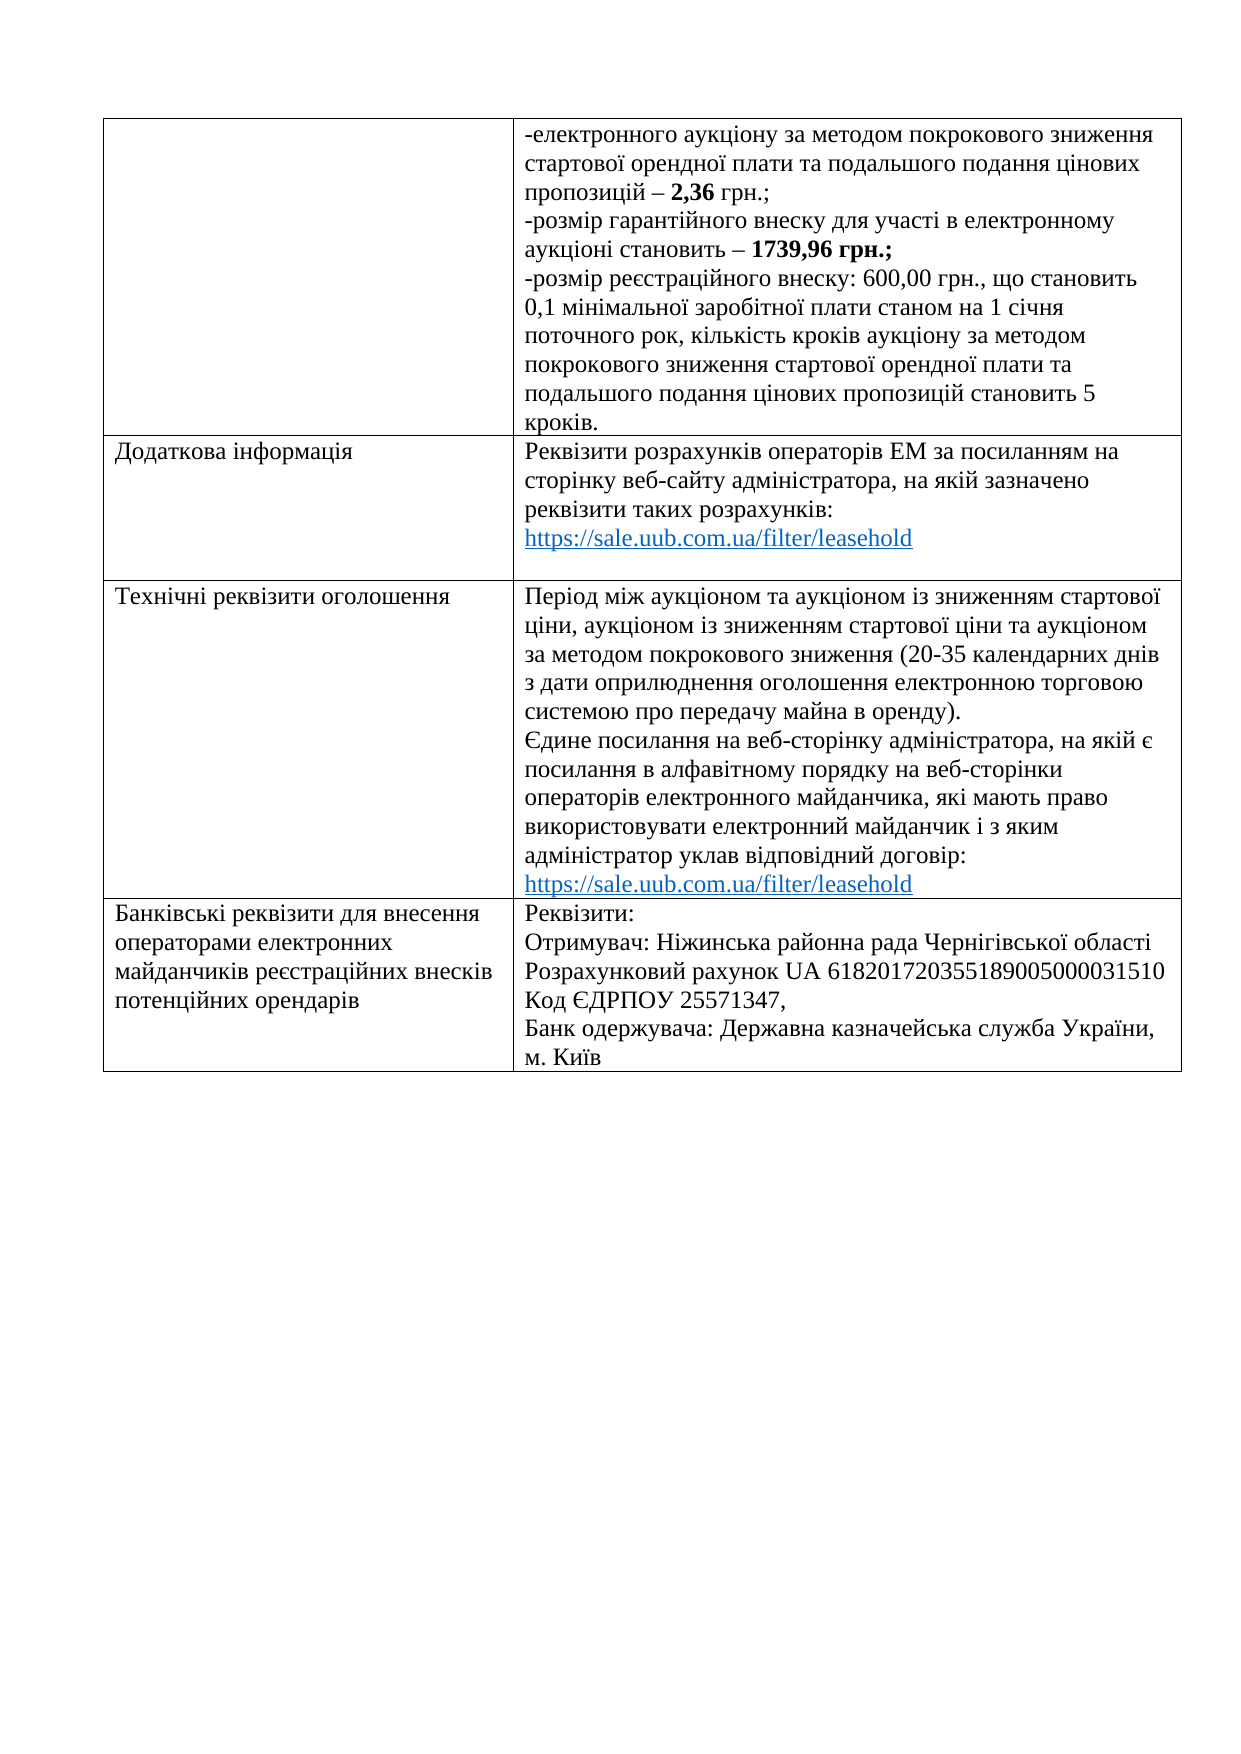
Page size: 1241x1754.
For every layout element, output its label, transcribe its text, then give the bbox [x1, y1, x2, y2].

table_cell Банківські реквізити для внесення операторами електронних майданчиків реєстраційних внесків потенційних орендарів [104, 899, 513, 1071]
table_cell Технічні реквізити оголошення [104, 581, 513, 897]
table_cell Реквізити розрахунків операторів ЕМ за посиланням на сторінку веб-сайту адміністратора, на якій зазначено реквізити таких розрахунків: https://sale.uub.com.ua/filter/leasehold [514, 436, 1181, 580]
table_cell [514, 119, 1181, 435]
table_cell Додаткова інформація [104, 436, 513, 580]
table_cell Реквізити: Отримувач: Ніжинська районна рада Чернігівської області Розрахунковий рахунок UA 618201720355189005000031510 Код ЄДРПОУ 25571347, Банк одержувача: Державна казначейська служба України, м. Київ [514, 899, 1181, 1071]
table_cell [104, 119, 513, 435]
table_cell Період між аукціоном та аукціоном із зниженням стартової ціни, аукціоном із зниженням стартової ціни та аукціоном за методом покрокового зниження (20-35 календарних днів з дати оприлюднення оголошення електронною торговою системою про передачу майна в оренду). Єдине посилання на веб-сторінку адміністратора, на якій є посилання в алфавітному порядку на веб-сторінки операторів електронного майданчика, які мають право використовувати електронний майданчик і з яким адміністратор уклав відповідний договір: https://sale.uub.com.ua/filter/leasehold [514, 581, 1181, 897]
